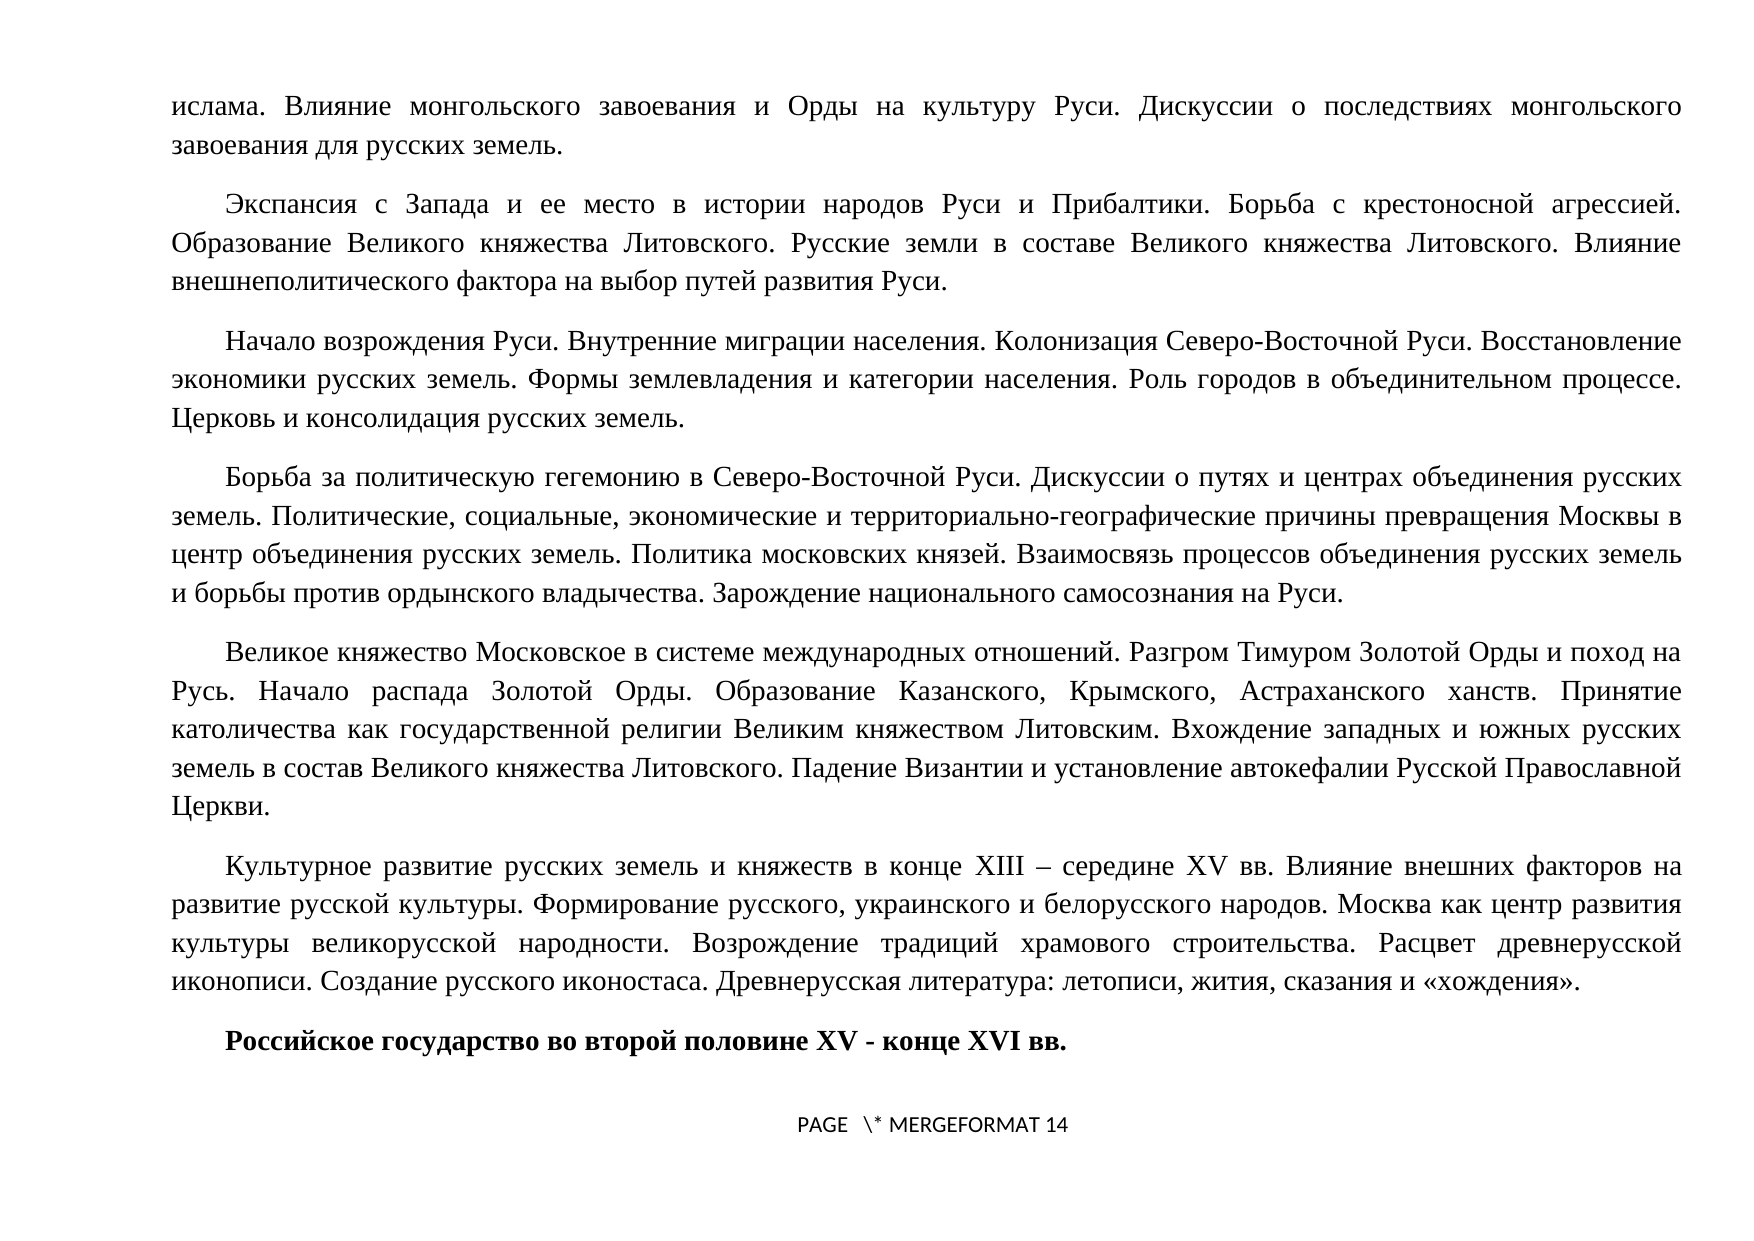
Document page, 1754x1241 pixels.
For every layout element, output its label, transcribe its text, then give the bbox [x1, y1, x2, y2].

text Российское государство во второй половине XV - конце XVI вв. [171, 1023, 1683, 1056]
text Великое княжество Московское в системе международных отношений. Разгром Тимуром Золотой Орды и поход на Русь. Начало распада Золотой Орды. Образование Казанского, Крымского, Астраханского ханств. Принятие католичества как государственной религии Великим княжеством Литовским. Вхождение западных и южных русских земель в состав Великого княжества Литовского. Падение Византии и установление автокефалии Русской Православной Церкви. [171, 634, 1683, 822]
text Экспансия с Запада и ее место в истории народов Руси и Прибалтики. Борьба с крестоносной агрессией. Образование Великого княжества Литовского. Русские земли в составе Великого княжества Литовского. Влияние внешнеполитического фактора на выбор путей развития Руси. [171, 186, 1683, 297]
text Культурное развитие русских земель и княжеств в конце XIII – середине XV вв. Влияние внешних факторов на развитие русской культуры. Формирование русского, украинского и белорусского народов. Москва как центр развития культуры великорусской народности. Возрождение традиций храмового строительства. Расцвет древнерусской иконописи. Создание русского иконостаса. Древнерусская литература: летописи, жития, сказания и «хождения». [171, 848, 1683, 997]
text Начало возрождения Руси. Внутренние миграции населения. Колонизация Северо-Восточной Руси. Восстановление экономики русских земель. Формы землевладения и категории населения. Роль городов в объединительном процессе. Церковь и консолидация русских земель. [171, 323, 1683, 433]
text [171, 88, 1683, 161]
text Борьба за политическую гегемонию в Северо-Восточной Руси. Дискуссии о путях и центрах объединения русских земель. Политические, социальные, экономические и территориально-географические причины превращения Москвы в центр объединения русских земель. Политика московских князей. Взаимосвязь процессов объединения русских земель и борьбы против ордынского владычества. Зарождение национального самосознания на Руси. [171, 459, 1683, 608]
